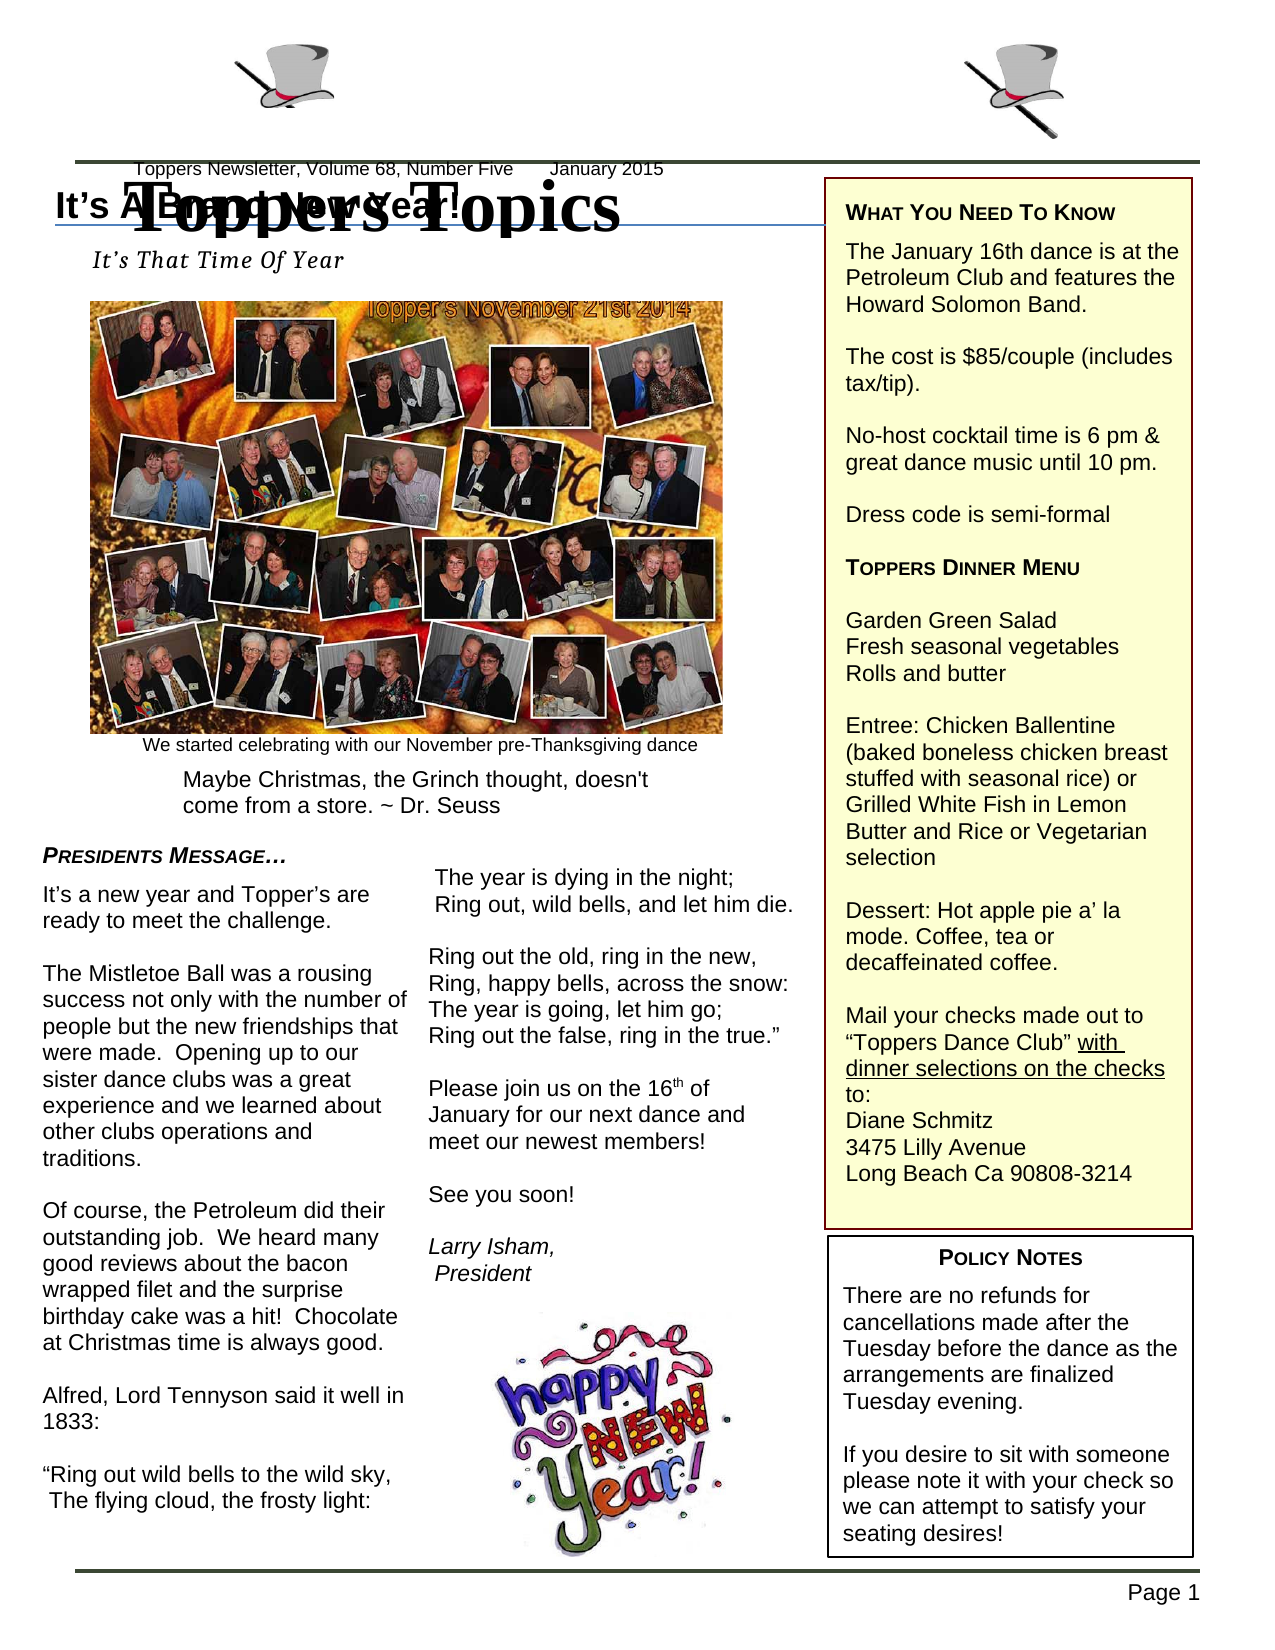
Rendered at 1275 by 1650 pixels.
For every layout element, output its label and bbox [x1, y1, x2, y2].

picture [964, 41, 1064, 139]
picture [234, 41, 335, 139]
picture [490, 1312, 735, 1557]
picture [90, 301, 723, 734]
